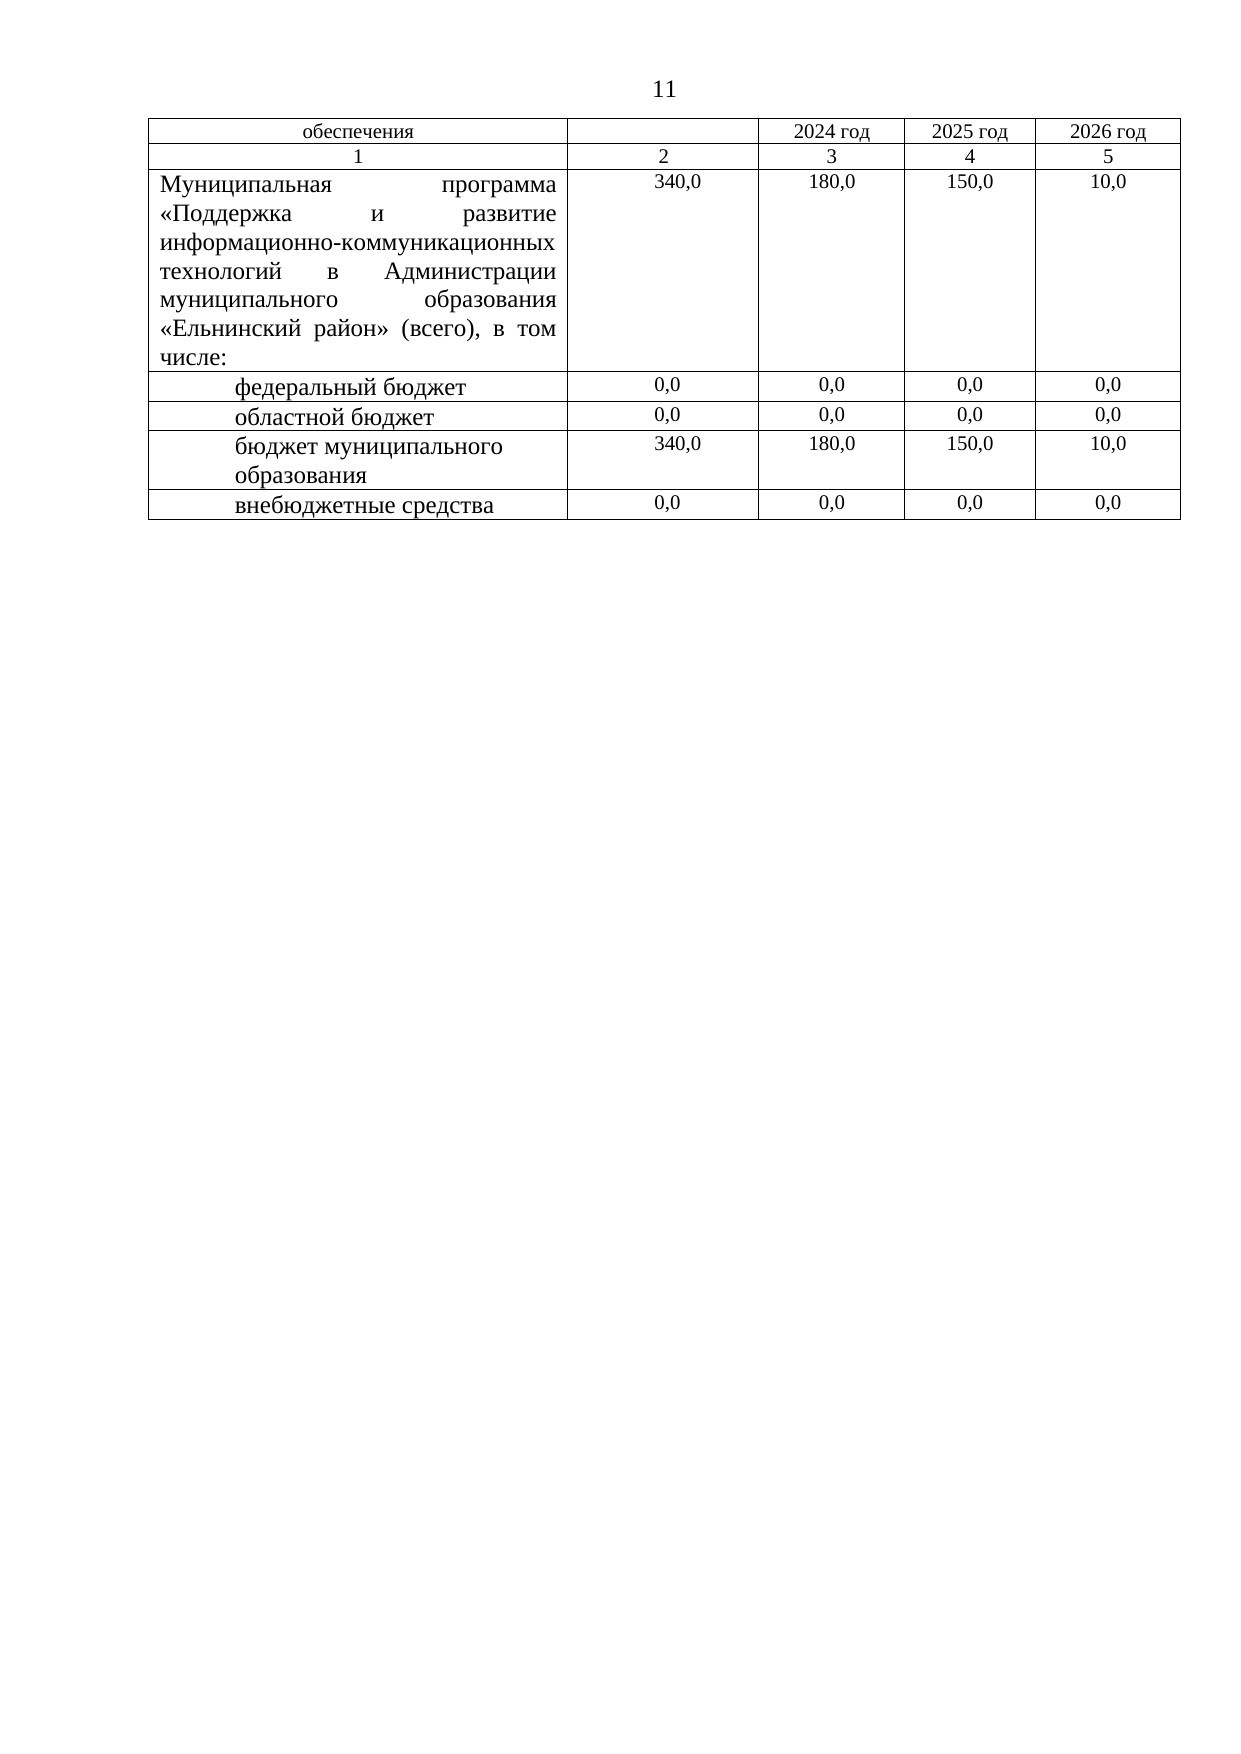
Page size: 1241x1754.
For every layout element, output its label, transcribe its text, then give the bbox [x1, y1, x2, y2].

table_cell 0,0 [759, 402, 904, 430]
table_cell Муниципальная программа «Поддержка и развитие информационно-коммуникационных технологий в Администрации муниципального образования «Ельнинский район» (всего), в том числе: [149, 170, 567, 371]
table_cell 180,0 [759, 170, 904, 371]
table_cell 2025 год [905, 119, 1035, 143]
table_cell 0,0 [759, 490, 904, 519]
table_cell 0,0 [568, 490, 758, 519]
table_cell 0,0 [905, 402, 1035, 430]
table_cell 150,0 [905, 431, 1035, 489]
table_cell внебюджетные средства [149, 490, 567, 519]
table_cell 0,0 [1036, 402, 1180, 430]
table_cell 180,0 [759, 431, 904, 489]
table_cell 2024 год [759, 119, 904, 143]
table_cell 0,0 [568, 402, 758, 430]
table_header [149, 119, 567, 143]
table_cell 5 [1036, 144, 1180, 168]
table_cell 10,0 [1036, 170, 1180, 371]
table_cell 0,0 [568, 372, 758, 401]
table_cell 2026 год [1036, 119, 1180, 143]
table_cell 0,0 [1036, 372, 1180, 401]
table_cell 2 [568, 144, 758, 168]
table_cell 4 [905, 144, 1035, 168]
table_cell бюджет муниципального образования [149, 431, 567, 489]
table_cell 340,0 [568, 431, 758, 489]
table_cell областной бюджет [149, 402, 567, 430]
table_header Всего [568, 119, 758, 143]
table_cell 0,0 [905, 490, 1035, 519]
table_cell 0,0 [1036, 490, 1180, 519]
table_cell 3 [759, 144, 904, 168]
table_cell 0,0 [759, 372, 904, 401]
table_cell 150,0 [905, 170, 1035, 371]
table_cell федеральный бюджет [149, 372, 567, 401]
table_cell 0,0 [905, 372, 1035, 401]
table_cell 340,0 [568, 170, 758, 371]
table_cell 10,0 [1036, 431, 1180, 489]
table_cell 1 [149, 144, 567, 168]
